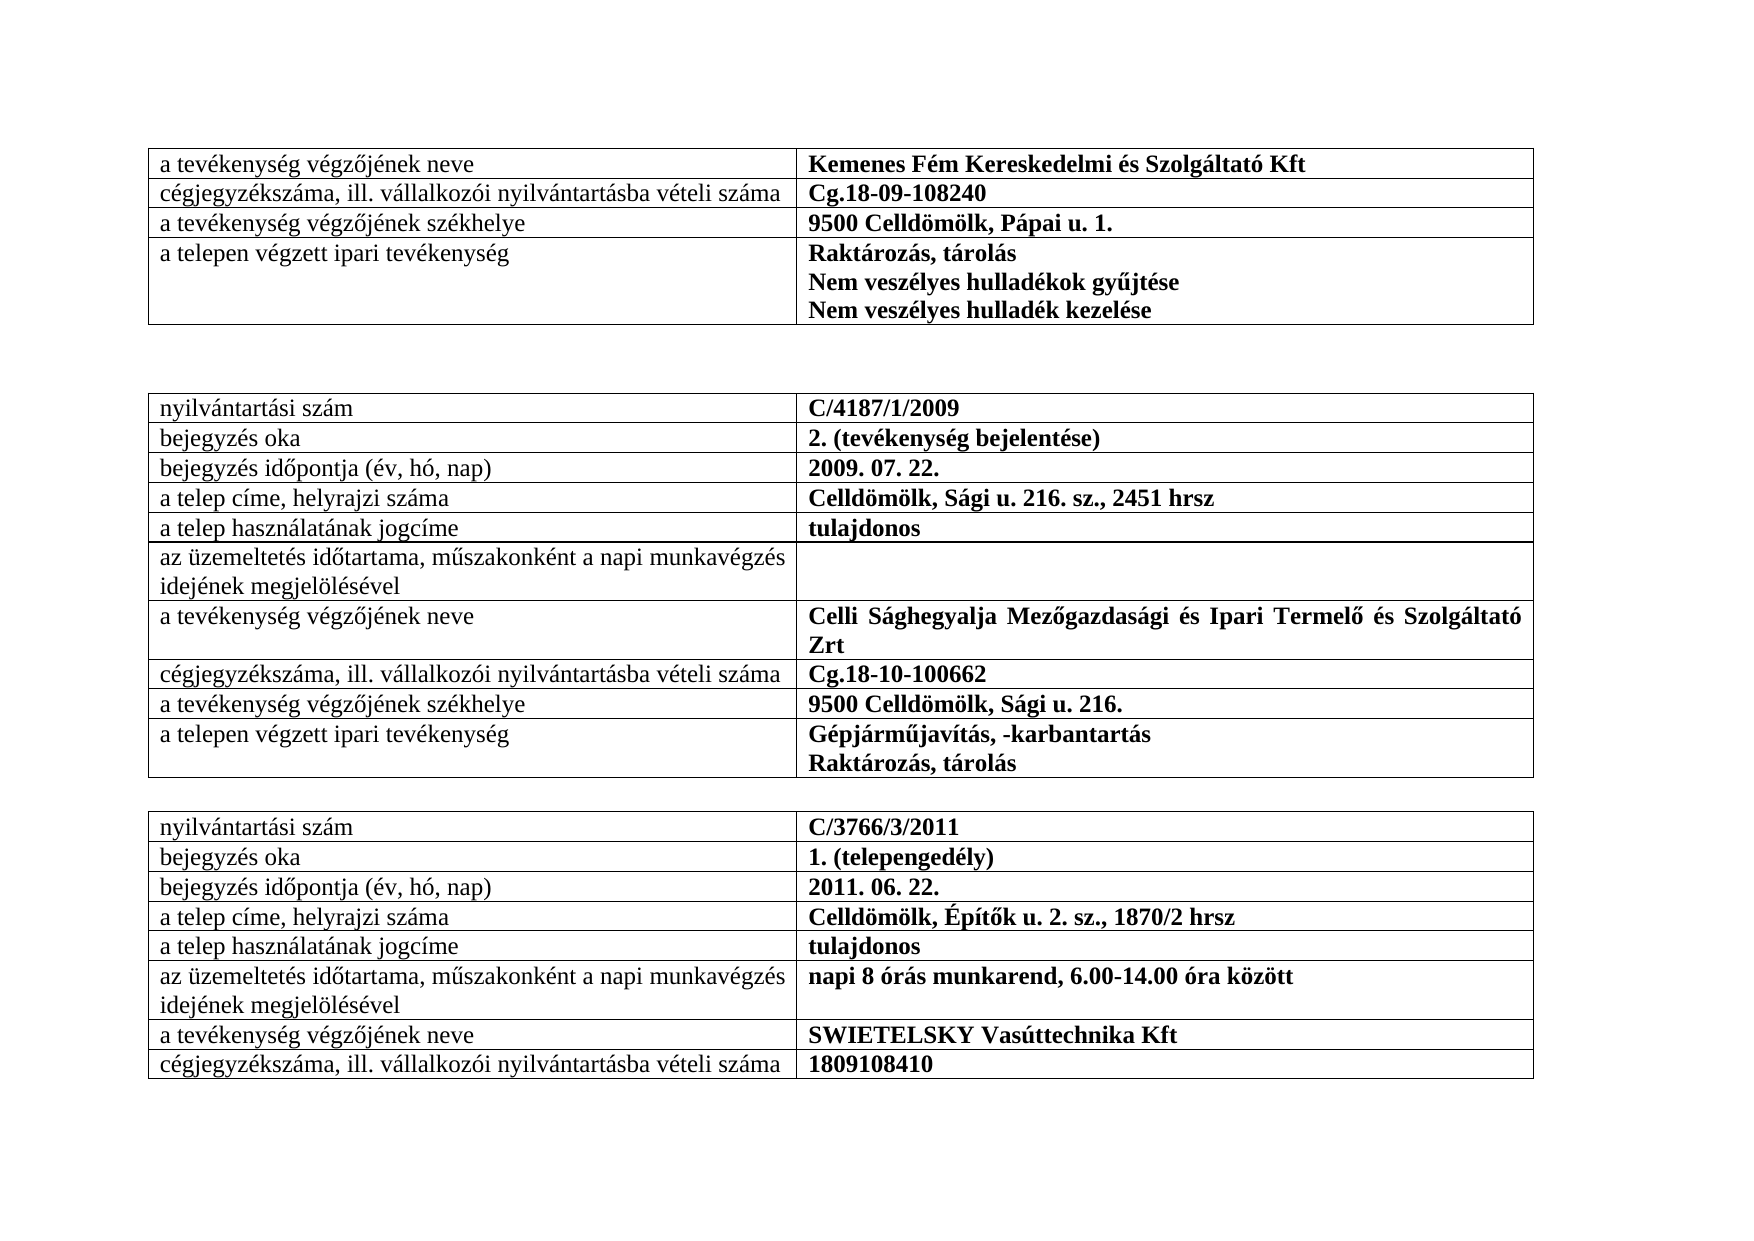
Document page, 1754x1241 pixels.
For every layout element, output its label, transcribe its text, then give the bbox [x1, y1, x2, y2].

table_cell Celldömölk, Sági u. 216. sz., 2451 hrsz [797, 483, 1533, 512]
table_cell a tevékenység végzőjének székhelye [149, 208, 796, 237]
table_cell Cg.18-10-100662 [797, 660, 1533, 688]
table_cell bejegyzés időpontja (év, hó, nap) [149, 872, 796, 901]
table_cell a telep használatának jogcíme [149, 931, 796, 960]
table_cell a telep címe, helyrajzi száma [149, 483, 796, 512]
table_cell tulajdonos [797, 931, 1533, 960]
table_cell cégjegyzékszáma, ill. vállalkozói nyilvántartásba vételi száma [149, 1050, 796, 1078]
table_cell a tevékenység végzőjének székhelye [149, 689, 796, 718]
table_cell tulajdonos [797, 513, 1533, 541]
table_cell Celli Sághegyalja Mezőgazdasági és Ipari Termelő és Szolgáltató Zrt [797, 601, 1533, 658]
table_cell az üzemeltetés időtartama, műszakonként a napi munkavégzés idejének megjelölésével [149, 961, 796, 1019]
table_cell 2. (tevékenység bejelentése) [797, 423, 1533, 452]
table_header nyilvántartási szám [149, 394, 796, 422]
table_header C/3766/3/2011 [797, 812, 1533, 841]
table_cell bejegyzés oka [149, 423, 796, 452]
table_cell napi 8 órás munkarend, 6.00-14.00 óra között [797, 961, 1533, 1019]
table_cell a telepen végzett ipari tevékenység [149, 719, 796, 777]
table_header C/4187/1/2009 [797, 394, 1533, 422]
table_cell a telepen végzett ipari tevékenység [149, 238, 796, 324]
table_cell a tevékenység végzőjének neve [149, 149, 796, 177]
table_cell a tevékenység végzőjének neve [149, 601, 796, 658]
table_cell bejegyzés időpontja (év, hó, nap) [149, 453, 796, 482]
table_cell [797, 543, 1533, 600]
table_cell 2009. 07. 22. [797, 453, 1533, 482]
table_cell 9500 Celldömölk, Pápai u. 1. [797, 208, 1533, 237]
table_cell SWIETELSKY Vasúttechnika Kft [797, 1020, 1533, 1048]
table_cell Kemenes Fém Kereskedelmi és Szolgáltató Kft [797, 149, 1533, 177]
table_cell a telep használatának jogcíme [149, 513, 796, 541]
table_cell Gépjárműjavítás, -karbantartás Raktározás, tárolás [797, 719, 1533, 777]
table_cell Celldömölk, Építők u. 2. sz., 1870/2 hrsz [797, 902, 1533, 930]
table_cell Cg.18-09-108240 [797, 179, 1533, 207]
table_cell bejegyzés oka [149, 842, 796, 871]
table_cell 1809108410 [797, 1050, 1533, 1078]
table_cell Raktározás, tárolás Nem veszélyes hulladékok gyűjtése Nem veszélyes hulladék kezelése [797, 238, 1533, 324]
table_cell a tevékenység végzőjének neve [149, 1020, 796, 1048]
table_cell a telep címe, helyrajzi száma [149, 902, 796, 930]
table_cell cégjegyzékszáma, ill. vállalkozói nyilvántartásba vételi száma [149, 660, 796, 688]
table_cell 9500 Celldömölk, Sági u. 216. [797, 689, 1533, 718]
table_cell az üzemeltetés időtartama, műszakonként a napi munkavégzés idejének megjelölésével [149, 543, 796, 600]
table_cell 1. (telepengedély) [797, 842, 1533, 871]
table_header nyilvántartási szám [149, 812, 796, 841]
table_cell cégjegyzékszáma, ill. vállalkozói nyilvántartásba vételi száma [149, 179, 796, 207]
table_cell 2011. 06. 22. [797, 872, 1533, 901]
